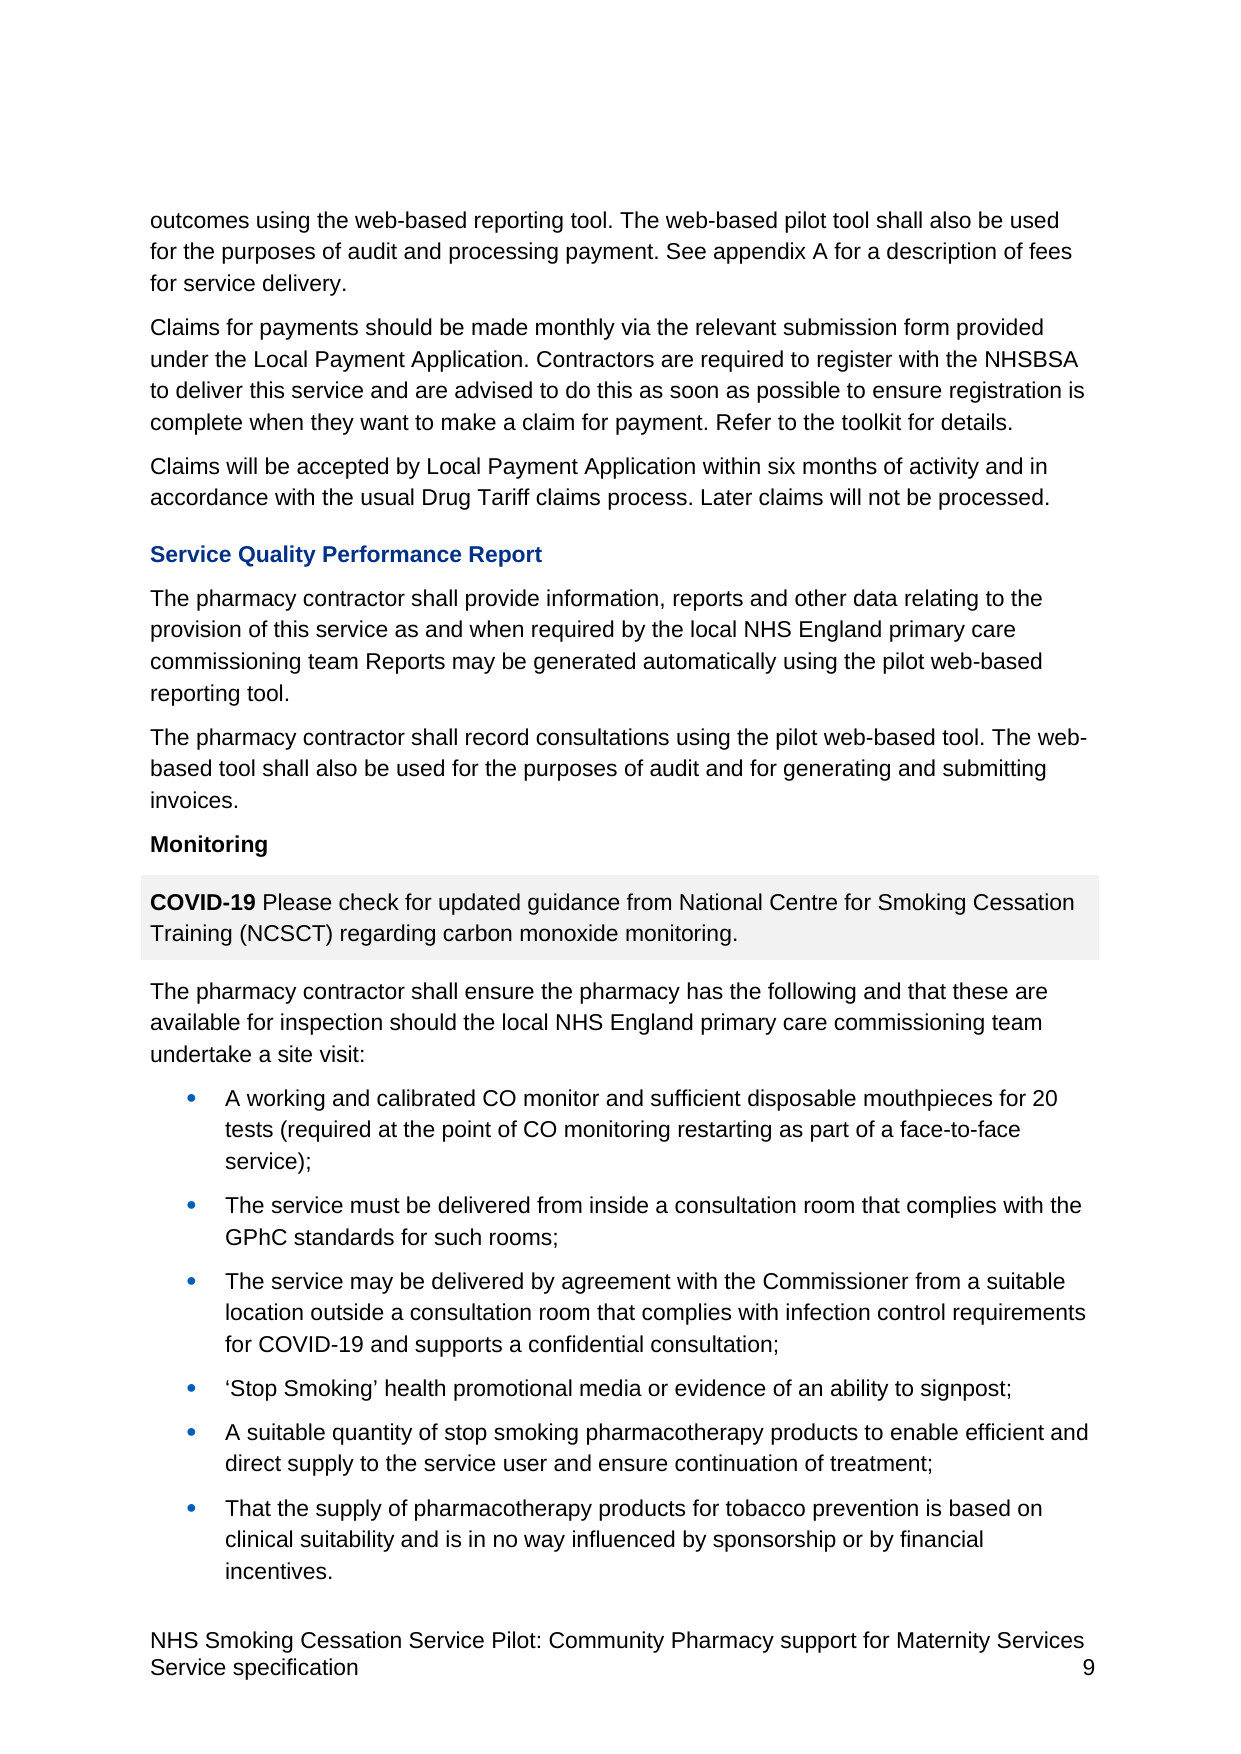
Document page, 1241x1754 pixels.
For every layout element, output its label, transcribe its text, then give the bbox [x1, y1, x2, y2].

list The service must be delivered from inside a consultation room that complies with the GPhC standards for such rooms; [187, 1192, 1090, 1250]
text The pharmacy contractor shall ensure the pharmacy has the following and that these are available for inspection should the local NHS England primary care commissioning team undertake a site visit: [150, 978, 1090, 1067]
list The service may be delivered by agreement with the Commissioner from a suitable location outside a consultation room that complies with infection control requirements for COVID-19 and supports a confidential consultation; [187, 1268, 1090, 1357]
list ‘Stop Smoking’ health promotional media or evidence of an ability to signpost; [187, 1375, 1090, 1401]
text Claims will be accepted by Local Payment Application within six months of activity and in accordance with the usual Drug Tariff claims process. Later claims will not be processed. [150, 453, 1090, 511]
list A suitable quantity of stop smoking pharmacotherapy products to enable efficient and direct supply to the service user and ensure continuation of treatment; [187, 1419, 1090, 1477]
list That the supply of pharmacotherapy products for tobacco prevention is based on clinical suitability and is in no way influenced by sponsorship or by financial incentives. [187, 1494, 1090, 1584]
text Claims for payments should be made monthly via the relevant submission form provided under the Local Payment Application. Contractors are required to register with the NHSBSA to deliver this service and are advised to do this as soon as possible to ensure registration is complete when they want to make a claim for payment. Refer to the toolkit for details. [150, 314, 1090, 435]
text The pharmacy contractor shall provide information, reports and other data relating to the provision of this service as and when required by the local NHS England primary care commissioning team Reports may be generated automatically using the pilot web-based reporting tool. [150, 585, 1090, 706]
text Monitoring [150, 831, 1090, 857]
subtitle Service Quality Performance Report [150, 541, 1090, 567]
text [150, 207, 1090, 296]
text The pharmacy contractor shall record consultations using the pilot web-based tool. The web-based tool shall also be used for the purposes of audit and for generating and submitting invoices. [150, 724, 1090, 813]
list A working and calibrated CO monitor and sufficient disposable mouthpieces for 20 tests (required at the point of CO monitoring restarting as part of a face-to-face service); [187, 1085, 1090, 1174]
text COVID-19 Please check for updated guidance from National Centre for Smoking Cessation Training (NCSCT) regarding carbon monoxide monitoring. [142, 876, 1098, 959]
